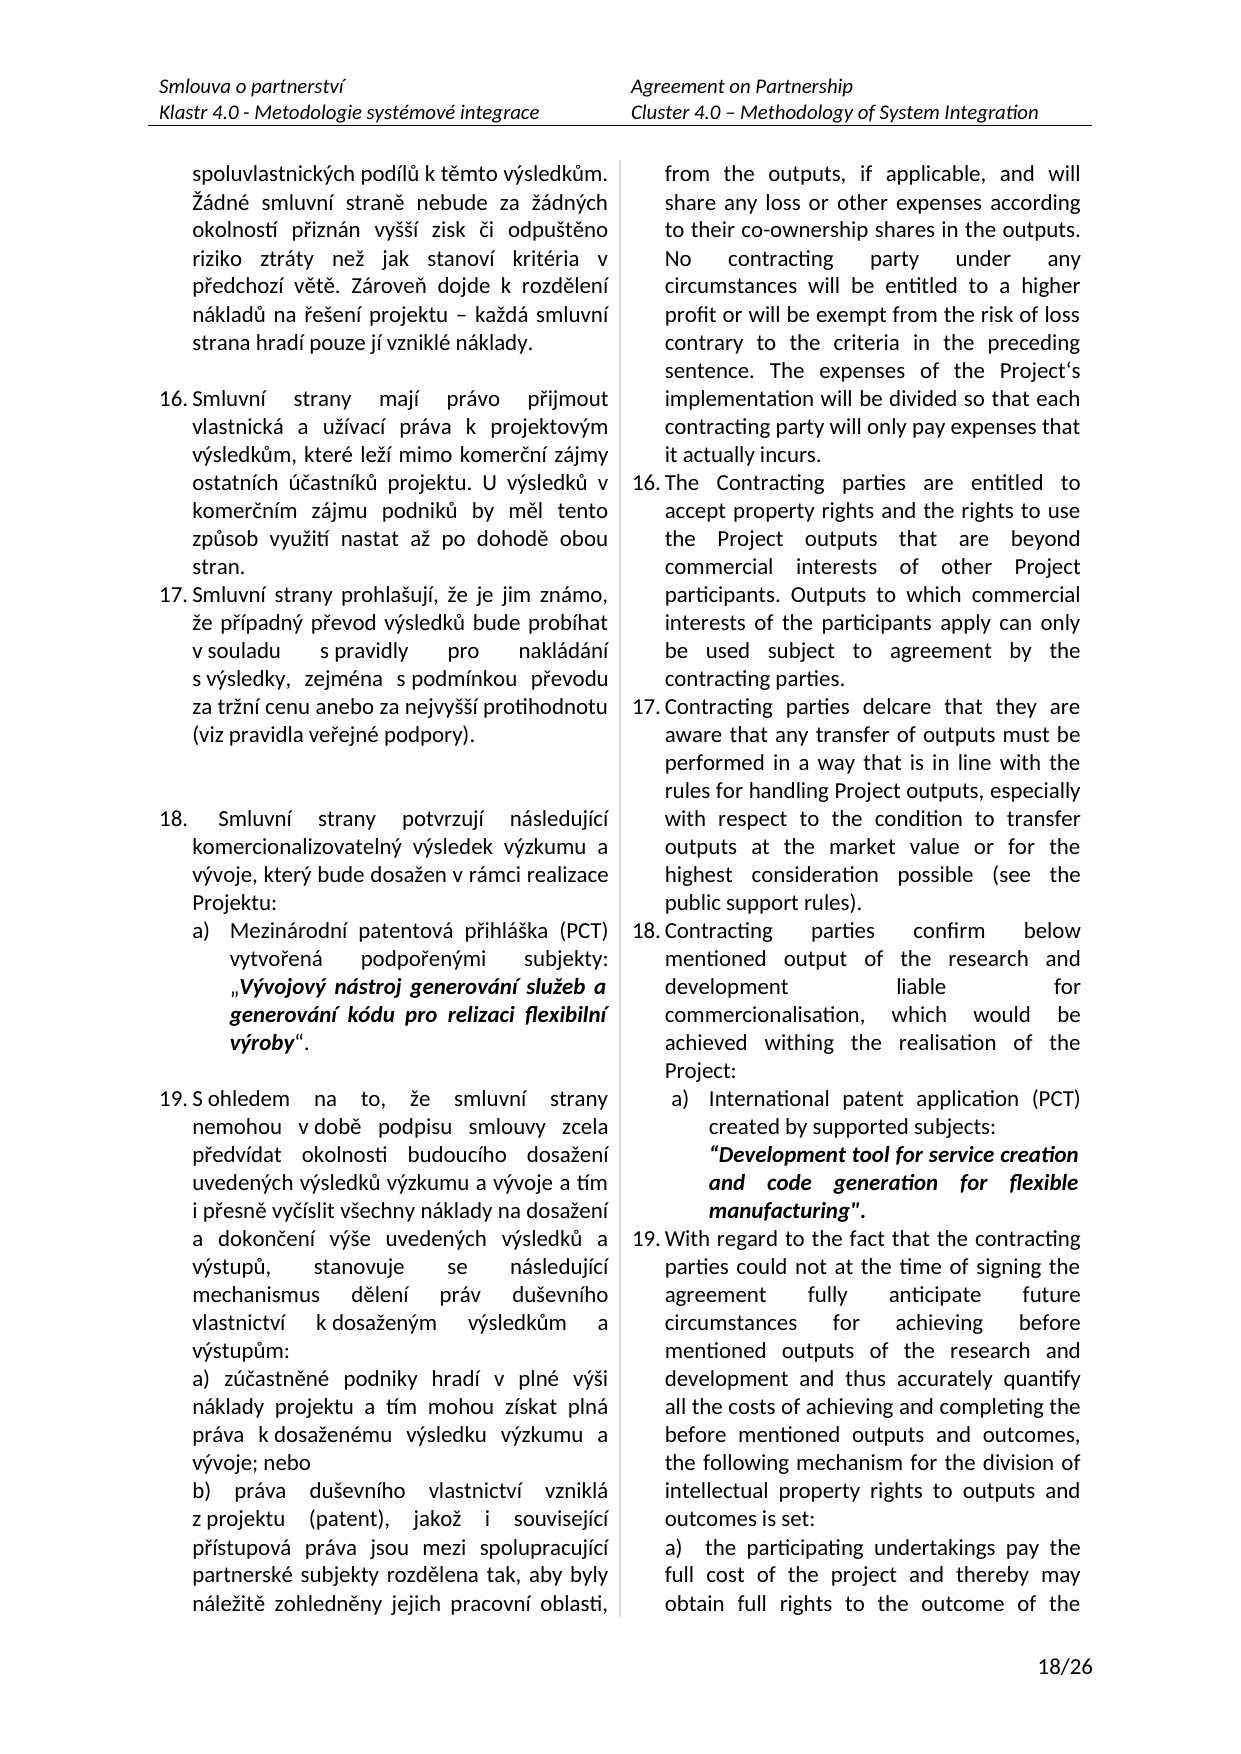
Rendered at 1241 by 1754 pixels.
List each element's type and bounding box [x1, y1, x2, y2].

table_cell [621, 160, 1092, 1617]
table_cell [148, 160, 619, 1617]
